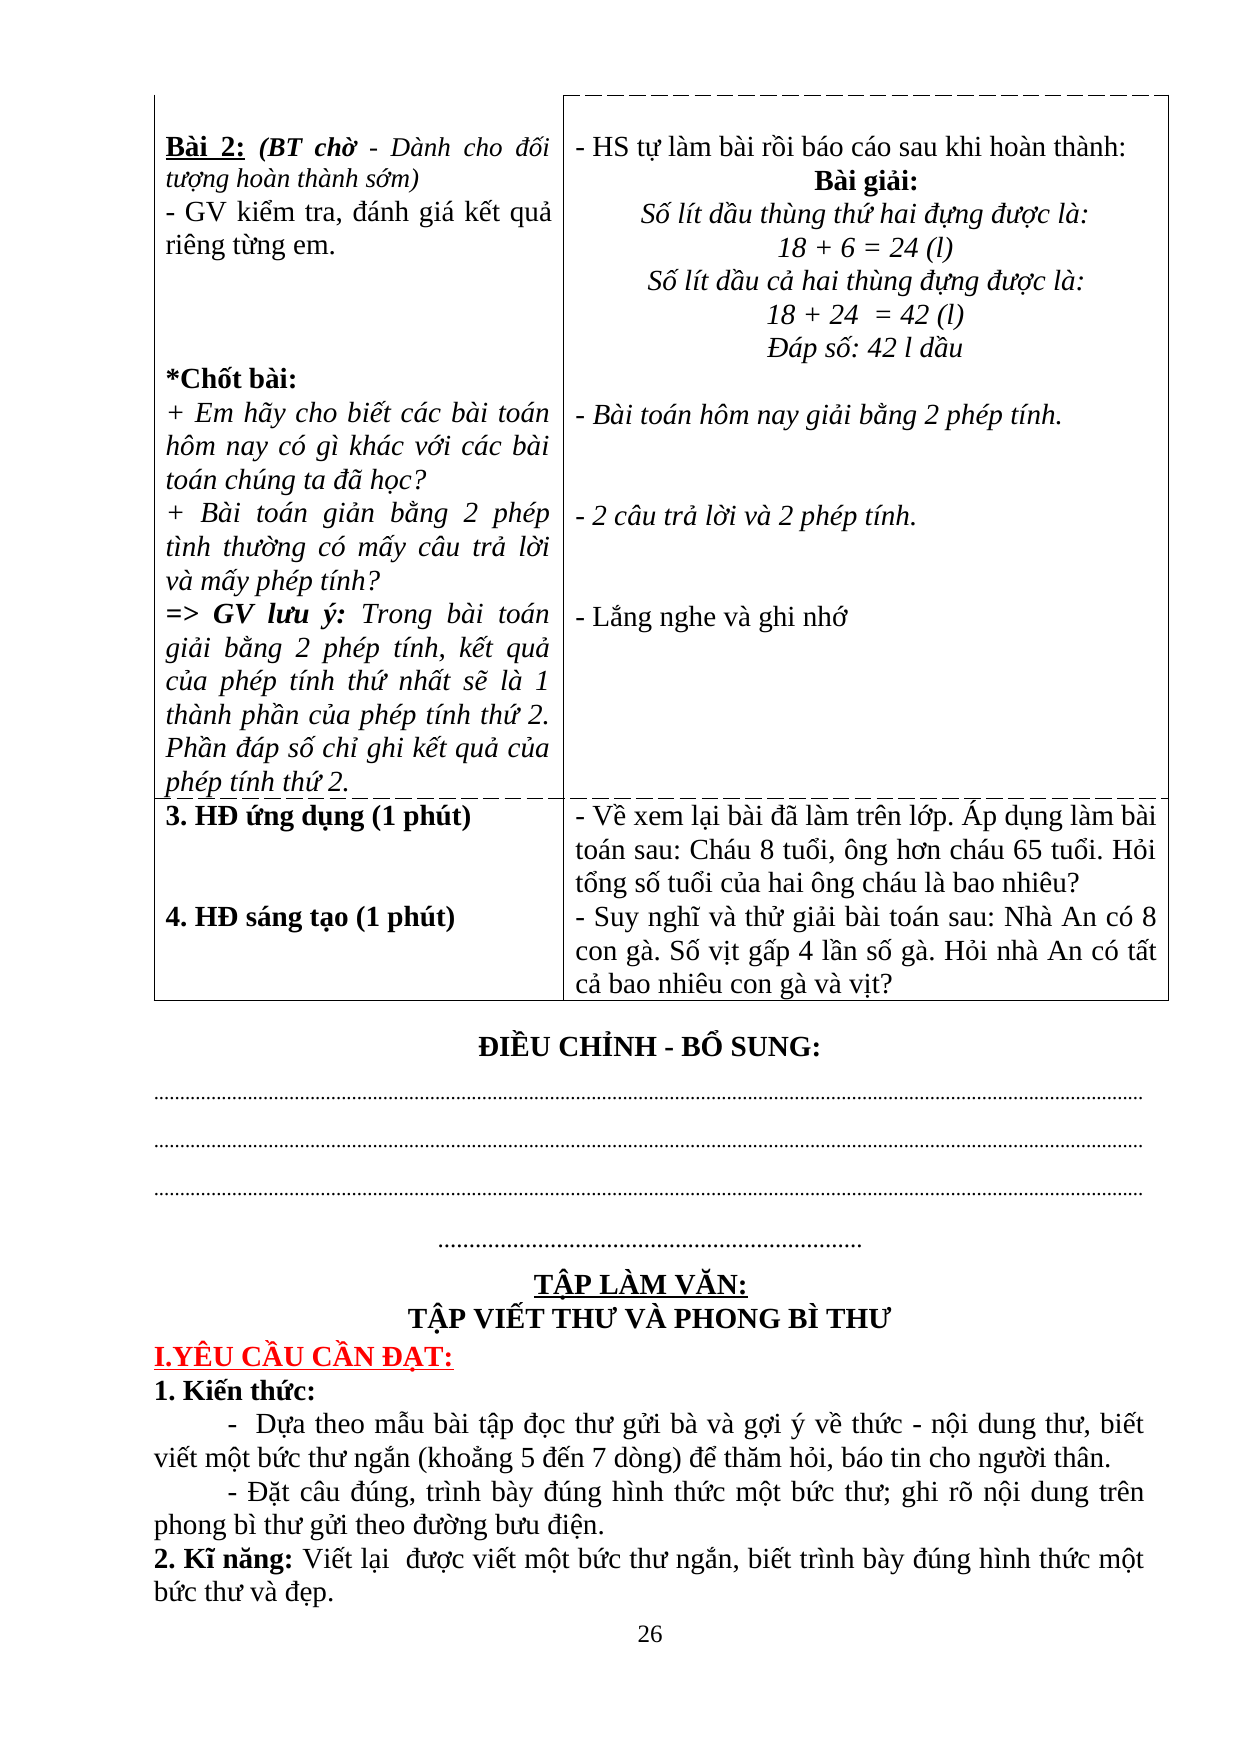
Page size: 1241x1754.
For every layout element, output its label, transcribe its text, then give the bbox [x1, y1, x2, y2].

text 1. Kiến thức: [153, 1373, 1146, 1407]
text TẬP VIẾT THƯ VÀ PHONG BÌ THƯ [153, 1301, 1146, 1334]
text .......................................................................................................................................................................................................................................................................................................................................................................................................................................................................................................................................................................................... [153, 1080, 1146, 1200]
text - Đặt câu đúng, trình bày đúng hình thức một bức thư; ghi rõ nội dung trên phong bì thư gửi theo đường bưu điện. [153, 1474, 1146, 1541]
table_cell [155, 95, 563, 797]
table_cell 3. HĐ ứng dụng (1 phút) 4. HĐ sáng tạo (1 phút) [155, 798, 563, 1000]
text TẬP LÀM VĂN: [153, 1267, 1127, 1301]
text I.YÊU CẦU CẦN ĐẠT: [153, 1339, 1146, 1373]
text - Dựa theo mẫu bài tập đọc thư gửi bà và gợi ý về thức - nội dung thư, biết viết một bức thư ngắn (khoẳng 5 đến 7 dòng) để thăm hỏi, báo tin cho người thân. [153, 1407, 1146, 1474]
table_cell - Về xem lại bài đã làm trên lớp. Áp dụng làm bài toán sau: Cháu 8 tuổi, ông hơn cháu 65 tuổi. Hỏi tổng số tuổi của hai ông cháu là bao nhiêu? - Suy nghĩ và thử giải bài toán sau: Nhà An có 8 con gà. Số vịt gấp 4 lần số gà. Hỏi nhà An có tất cả bao nhiêu con gà và vịt? [564, 798, 1168, 1000]
text .................................................................... [153, 1224, 1146, 1253]
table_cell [564, 95, 1168, 797]
text 2. Kĩ năng: Viết lại được viết một bức thư ngắn, biết trình bày đúng hình thức một bức thư và đẹp. [153, 1541, 1146, 1608]
text ĐIỀU CHỈNH - BỔ SUNG: [153, 1029, 1146, 1063]
